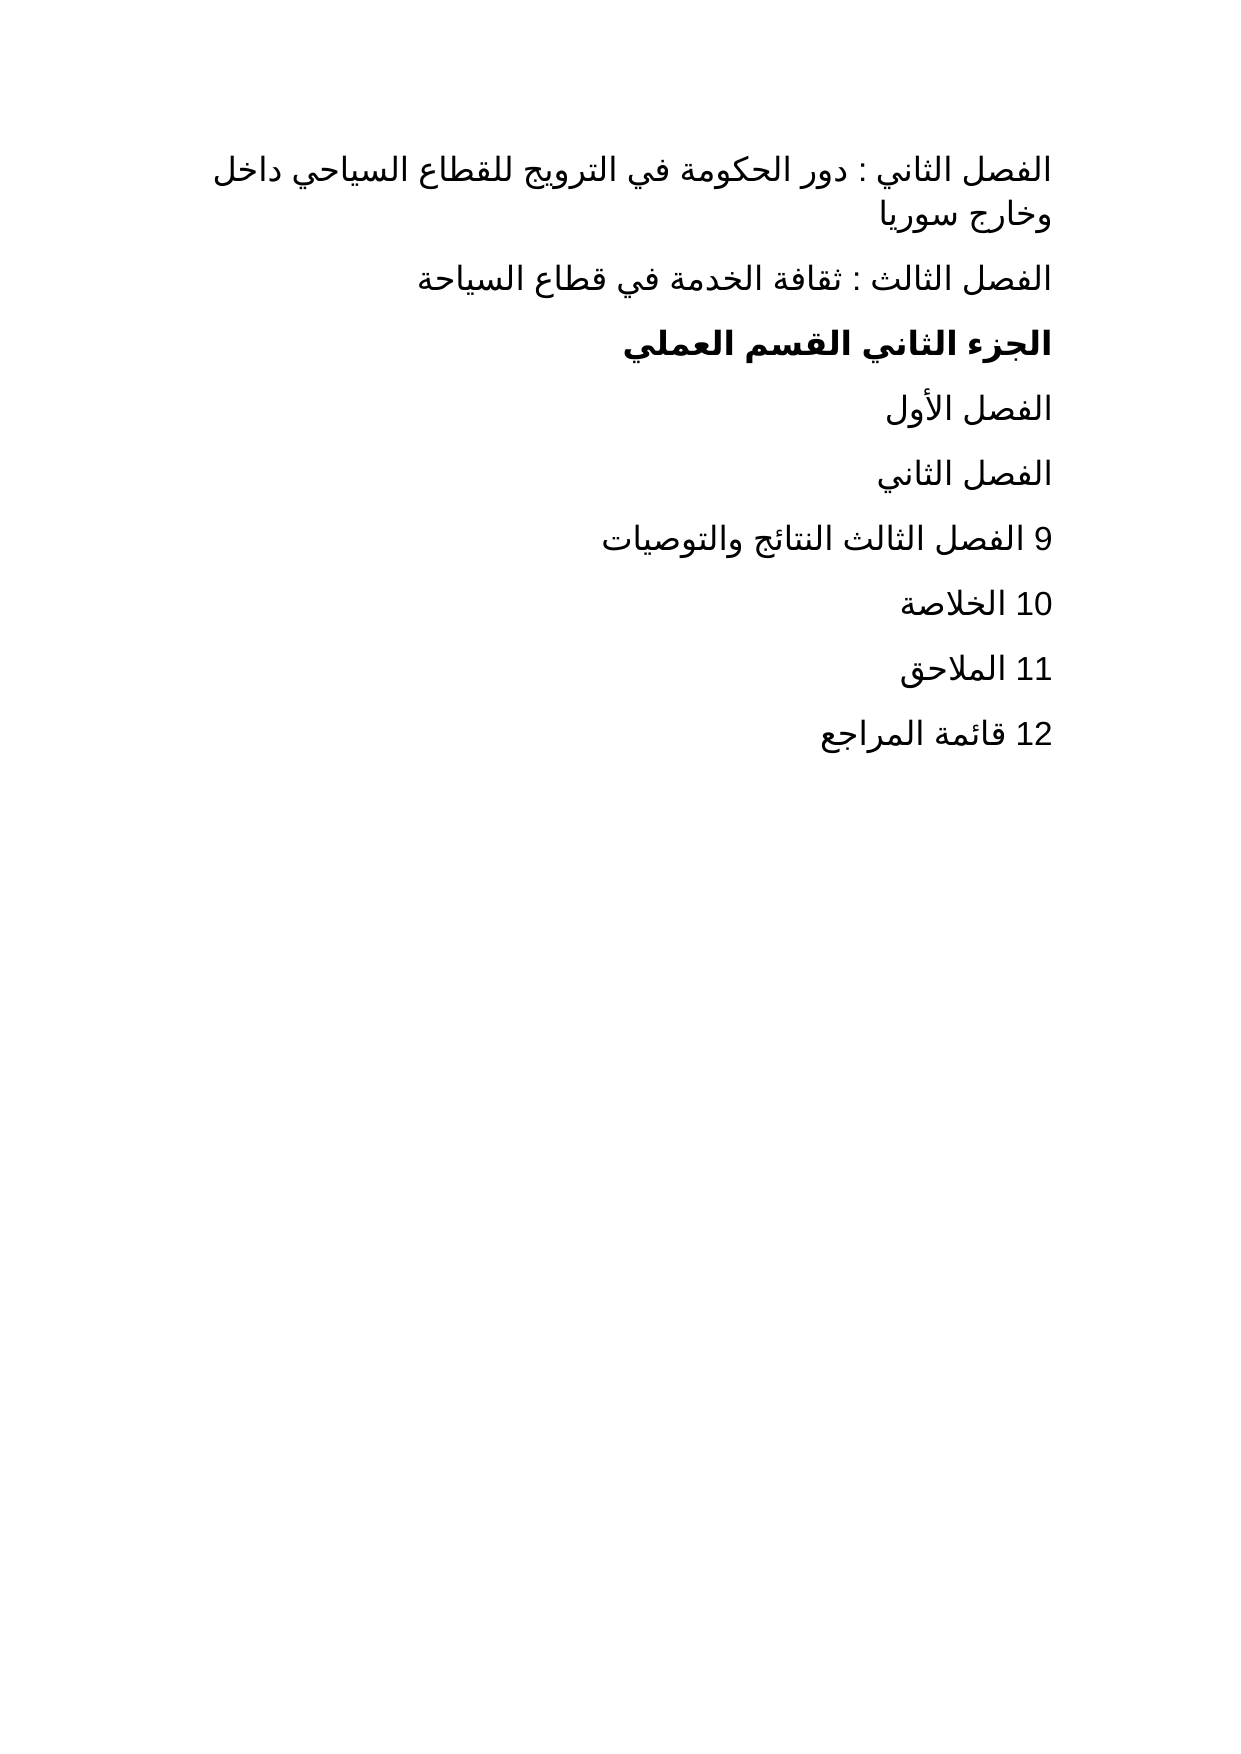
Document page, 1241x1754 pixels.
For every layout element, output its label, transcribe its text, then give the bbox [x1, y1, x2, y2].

text 9 الفصل الثالث النتائج والتوصيات [187, 519, 1053, 558]
text 10 الخلاصة [187, 584, 1053, 623]
text 12 قائمة المراجع [187, 714, 1053, 753]
text الفصل الثاني : دور الحكومة في الترويج للقطاع السياحي داخل وخارج سوريا [187, 150, 1053, 233]
text الفصل الأول [187, 389, 1053, 428]
text الجزء الثاني القسم العملي [187, 324, 1053, 363]
text 11 الملاحق [187, 649, 1053, 688]
text الفصل الثاني [187, 454, 1053, 493]
text الفصل الثالث : ثقافة الخدمة في قطاع السياحة [187, 259, 1053, 298]
